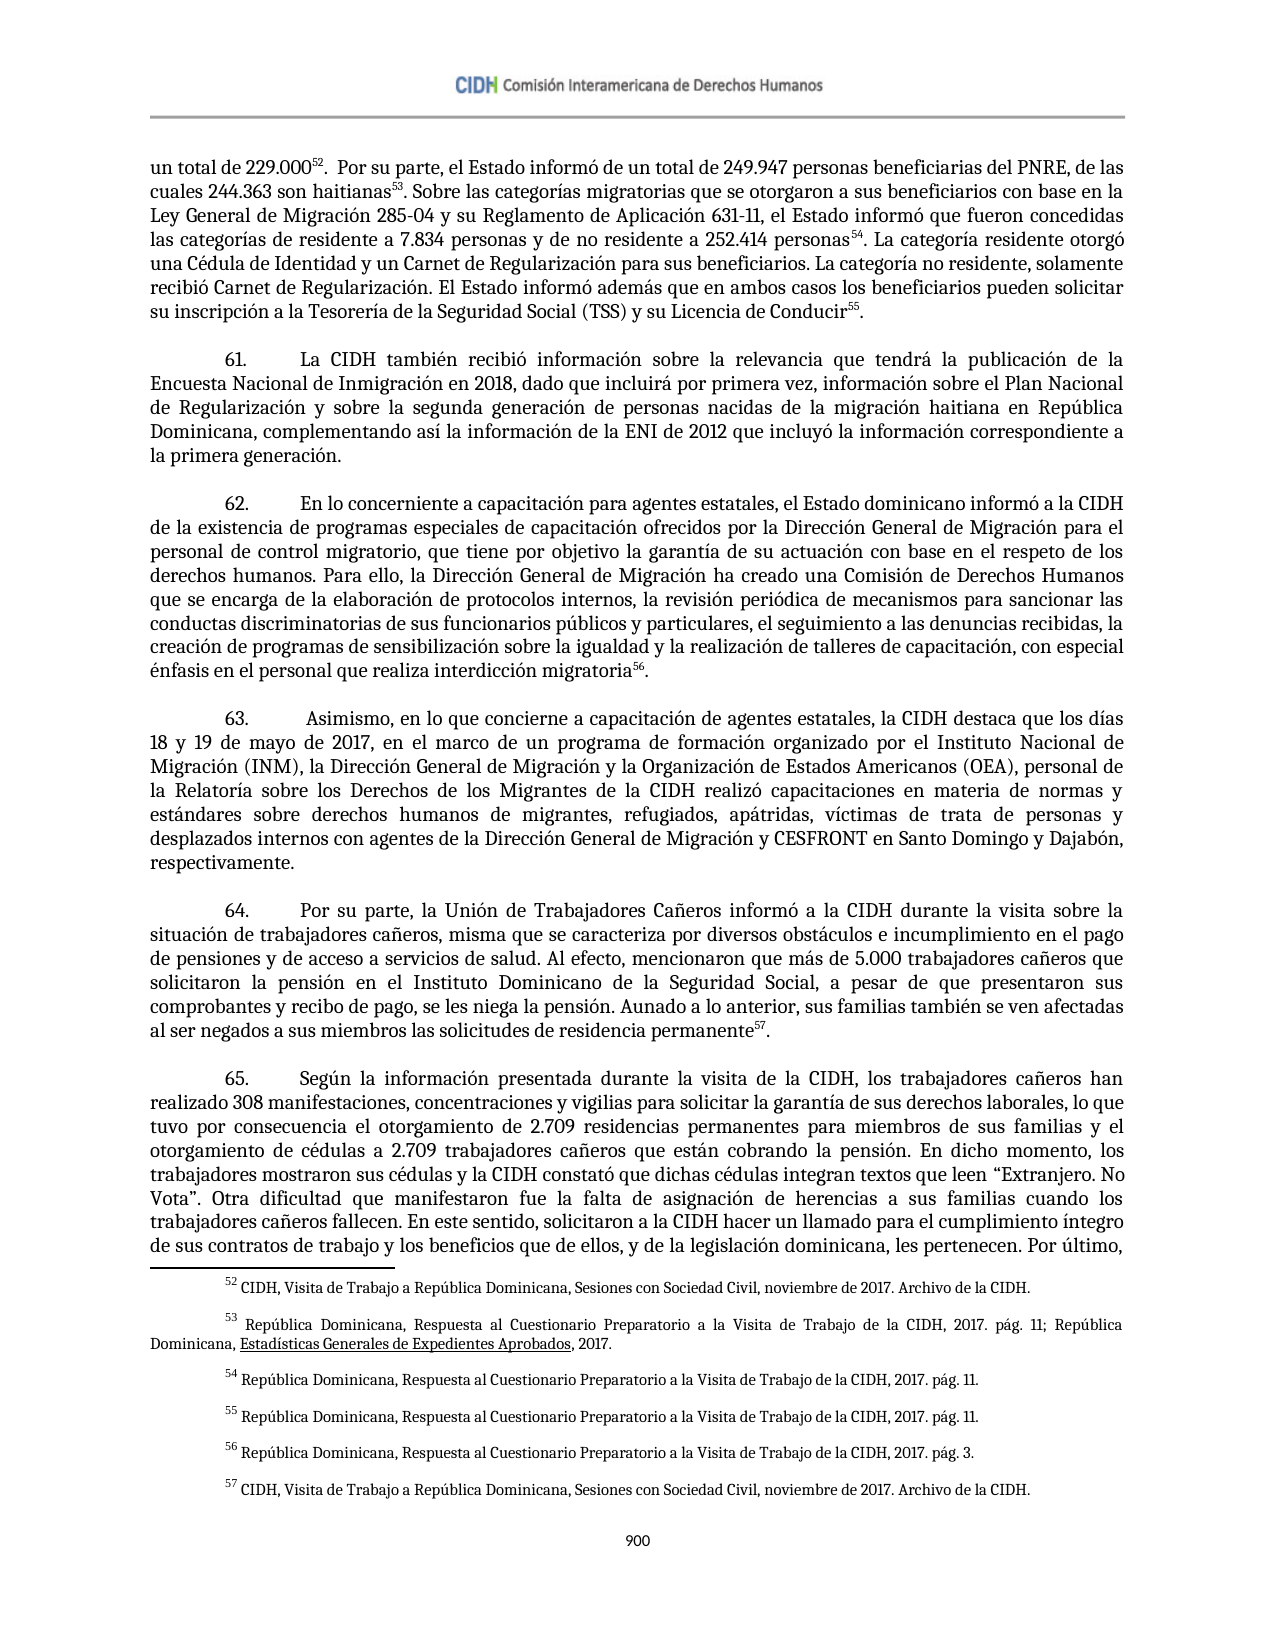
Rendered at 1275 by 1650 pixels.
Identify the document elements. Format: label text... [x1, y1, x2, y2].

list Asimismo, en lo que concierne a capacitación de agentes estatales, la CIDH destaca que los días 18 y 19 de mayo de 2017, en el marco de un programa de formación organizado por el Instituto Nacional de Migración (INM), la Dirección General de Migración y la Organización de Estados Americanos (OEA), personal de la Relatoría sobre los Derechos de los Migrantes de la CIDH realizó capacitaciones en materia de normas y estándares sobre derechos humanos de migrantes, refugiados, apátridas, víctimas de trata de personas y desplazados internos con agentes de la Dirección General de Migración y CESFRONT en Santo Domingo y Dajabón, respectivamente. [150, 707, 1125, 875]
list En lo concerniente a capacitación para agentes estatales, el Estado dominicano informó a la CIDH de la existencia de programas especiales de capacitación ofrecidos por la Dirección General de Migración para el personal de control migratorio, que tiene por objetivo la garantía de su actuación con base en el respeto de los derechos humanos. Para ello, la Dirección General de Migración ha creado una Comisión de Derechos Humanos que se encarga de la elaboración de protocolos internos, la revisión periódica de mecanismos para sancionar las conductas discriminatorias de sus funcionarios públicos y particulares, el seguimiento a las denuncias recibidas, la creación de programas de sensibilización sobre la igualdad y la realización de talleres de capacitación, con especial énfasis en el personal que realiza interdicción migratoria. [150, 491, 1125, 683]
picture [449, 75, 826, 96]
list Por su parte, la Unión de Trabajadores Cañeros informó a la CIDH durante la visita sobre la situación de trabajadores cañeros, misma que se caracteriza por diversos obstáculos e incumplimiento en el pago de pensiones y de acceso a servicios de salud. Al efecto, mencionaron que más de 5.000 trabajadores cañeros que solicitaron la pensión en el Instituto Dominicano de la Seguridad Social, a pesar de que presentaron sus comprobantes y recibo de pago, se les niega la pensión. Aunado a lo anterior, sus familias también se ven afectadas al ser negados a sus miembros las solicitudes de residencia permanente. [150, 899, 1125, 1042]
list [150, 1066, 1125, 1258]
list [150, 156, 1125, 324]
list La CIDH también recibió información sobre la relevancia que tendrá la publicación de la Encuesta Nacional de Inmigración en 2018, dado que incluirá por primera vez, información sobre el Plan Nacional de Regularización y sobre la segunda generación de personas nacidas de la migración haitiana en República Dominicana, complementando así la información de la ENI de 2012 que incluyó la información correspondiente a la primera generación. [150, 348, 1125, 467]
